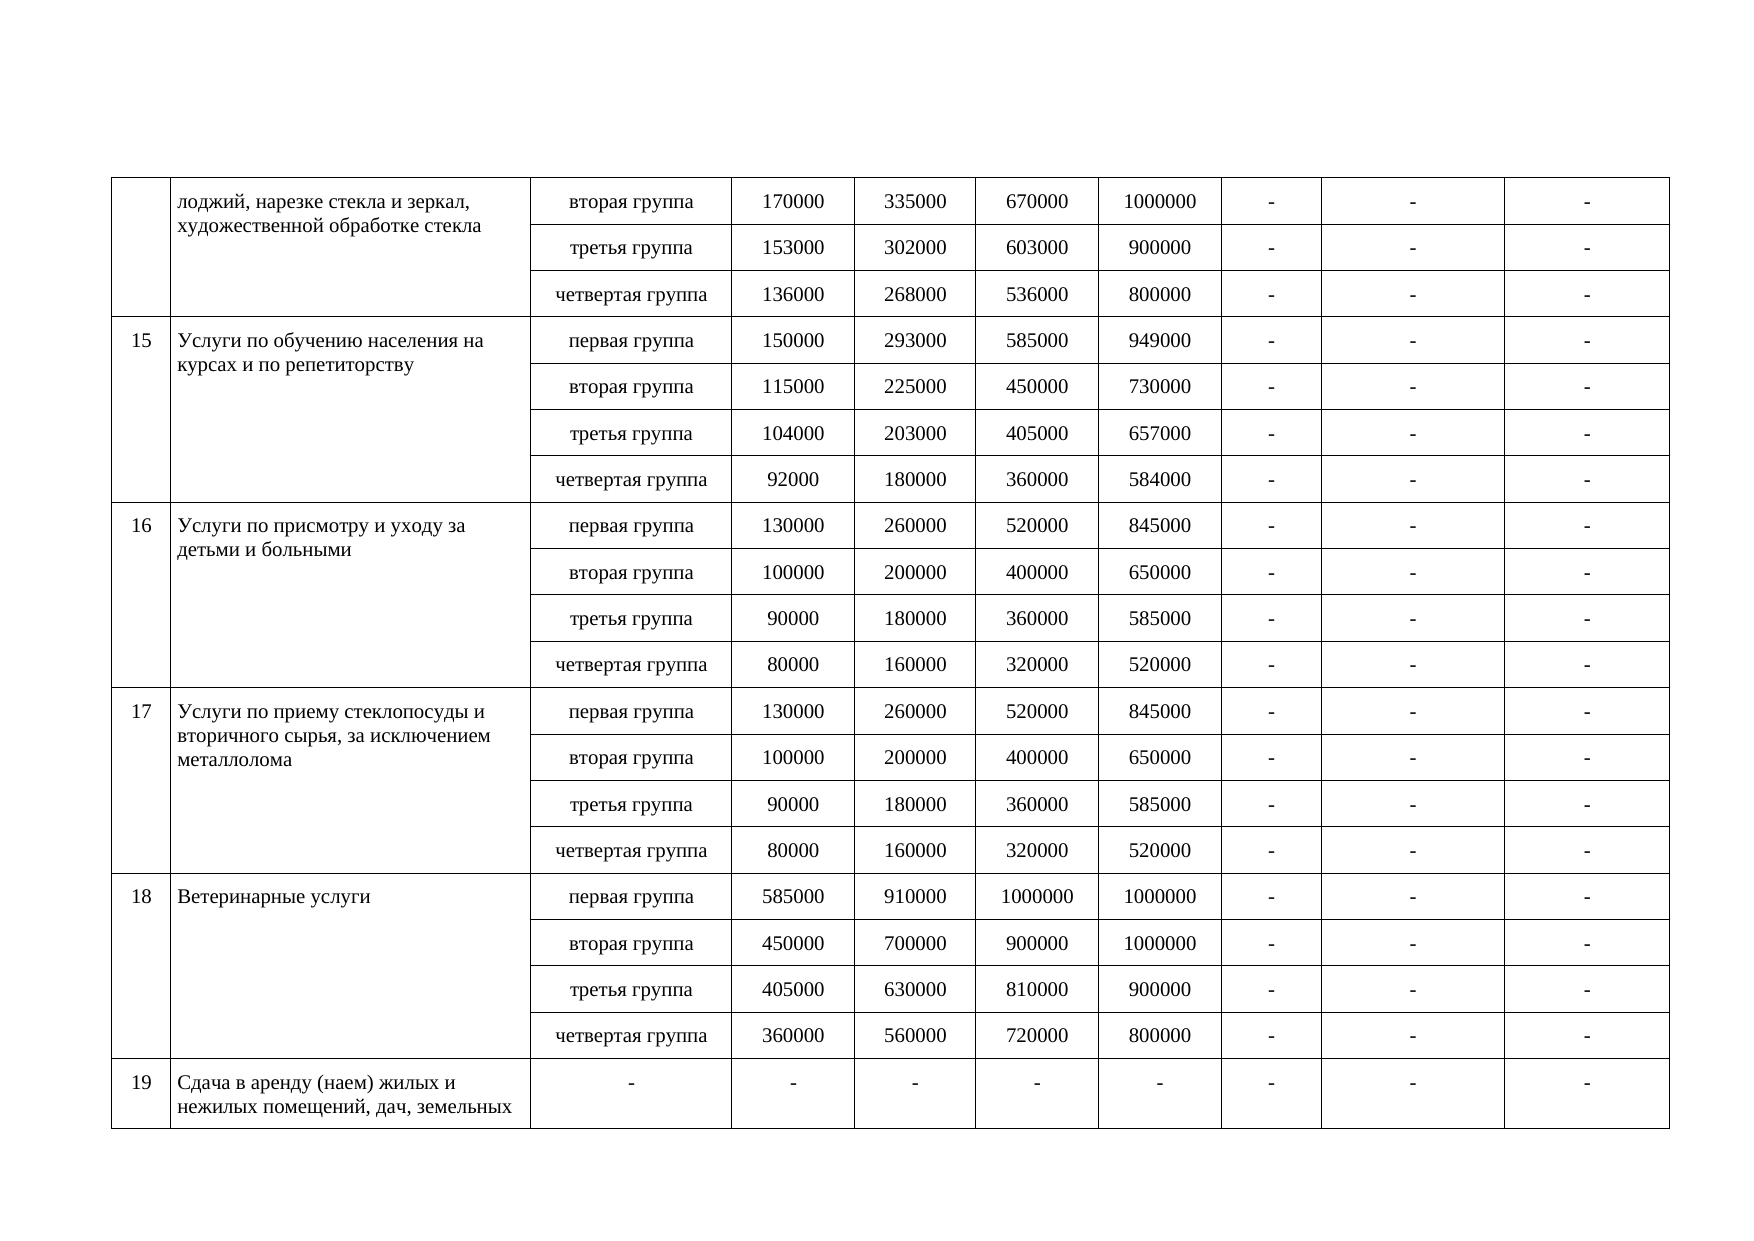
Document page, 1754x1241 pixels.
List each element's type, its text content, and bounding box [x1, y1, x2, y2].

table_cell 225000 [855, 364, 975, 409]
table_cell 115000 [732, 364, 854, 409]
table_cell - [1322, 410, 1504, 455]
table_cell 560000 [855, 1013, 975, 1058]
table_cell 80000 [732, 642, 854, 687]
table_cell 90000 [732, 781, 854, 826]
table_cell 800000 [1099, 1013, 1221, 1058]
table_cell - [1505, 827, 1669, 872]
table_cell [171, 178, 530, 316]
table_cell - [1322, 1013, 1504, 1058]
table_cell - [1222, 1059, 1321, 1128]
table_cell - [1222, 735, 1321, 780]
table_cell - [1222, 1013, 1321, 1058]
table_cell первая группа [531, 688, 731, 733]
table_cell - [1505, 1013, 1669, 1058]
table_cell 100000 [732, 735, 854, 780]
table_cell третья группа [531, 410, 731, 455]
table_cell 603000 [976, 225, 1098, 270]
table_cell - [1222, 595, 1321, 641]
table_cell 1000000 [1099, 874, 1221, 919]
table_cell - [1322, 1059, 1504, 1128]
table_cell 180000 [855, 456, 975, 502]
table_cell 130000 [732, 503, 854, 548]
table_cell 845000 [1099, 503, 1221, 548]
table_cell - [1322, 642, 1504, 687]
table_cell - [1322, 225, 1504, 270]
table_cell 80000 [732, 827, 854, 872]
table_cell - [1222, 874, 1321, 919]
table_cell Услуги по приему стеклопосуды и вторичного сырья, за исключением металлолома [171, 688, 530, 872]
table_cell - [1505, 456, 1669, 502]
table_cell 293000 [855, 317, 975, 363]
table_cell - [1099, 1059, 1221, 1128]
table_cell 400000 [976, 735, 1098, 780]
table_cell - [1222, 549, 1321, 594]
table_cell 160000 [855, 827, 975, 872]
table_cell - [1505, 920, 1669, 965]
table_cell 302000 [855, 225, 975, 270]
table_cell - [1322, 595, 1504, 641]
table_cell - [1322, 317, 1504, 363]
table_cell 450000 [732, 920, 854, 965]
table_cell - [1222, 920, 1321, 965]
table_cell - [1222, 966, 1321, 1012]
table_cell - [1505, 595, 1669, 641]
table_cell 1000000 [976, 874, 1098, 919]
table_cell - [1222, 271, 1321, 316]
table_cell 650000 [1099, 735, 1221, 780]
table_cell - [1505, 410, 1669, 455]
table_cell 910000 [855, 874, 975, 919]
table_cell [171, 1059, 530, 1128]
table_cell - [1505, 966, 1669, 1012]
table_cell 268000 [855, 271, 975, 316]
table_cell - [1222, 317, 1321, 363]
table_cell 136000 [732, 271, 854, 316]
table_cell 900000 [1099, 966, 1221, 1012]
table_cell - [1322, 827, 1504, 872]
table_cell - [1505, 317, 1669, 363]
table_cell - [1222, 364, 1321, 409]
table_cell 520000 [1099, 642, 1221, 687]
table_cell 100000 [732, 549, 854, 594]
table_cell 1000000 [1099, 178, 1221, 223]
table_cell 360000 [976, 595, 1098, 641]
table_cell 536000 [976, 271, 1098, 316]
table_cell Ветеринарные услуги [171, 874, 530, 1058]
table_cell 360000 [732, 1013, 854, 1058]
table_cell 720000 [976, 1013, 1098, 1058]
table_cell - [1222, 827, 1321, 872]
table_cell - [1322, 966, 1504, 1012]
table_cell 320000 [976, 642, 1098, 687]
table_cell вторая группа [531, 178, 731, 223]
table_cell четвертая группа [531, 1013, 731, 1058]
table_cell 16 [112, 503, 170, 687]
table_cell 584000 [1099, 456, 1221, 502]
table_cell 730000 [1099, 364, 1221, 409]
table_cell - [1322, 503, 1504, 548]
table_cell - [732, 1059, 854, 1128]
table_cell 900000 [1099, 225, 1221, 270]
table_cell третья группа [531, 781, 731, 826]
table_cell 450000 [976, 364, 1098, 409]
table_cell - [1505, 271, 1669, 316]
table_cell 320000 [976, 827, 1098, 872]
table_cell вторая группа [531, 364, 731, 409]
table_cell вторая группа [531, 920, 731, 965]
table_cell 360000 [976, 456, 1098, 502]
table_cell 700000 [855, 920, 975, 965]
table_cell 670000 [976, 178, 1098, 223]
table_cell вторая группа [531, 549, 731, 594]
table_cell 160000 [855, 642, 975, 687]
table_cell 360000 [976, 781, 1098, 826]
table_cell 203000 [855, 410, 975, 455]
table_cell 200000 [855, 735, 975, 780]
table_cell 1000000 [1099, 920, 1221, 965]
table_cell - [1222, 503, 1321, 548]
table_cell 104000 [732, 410, 854, 455]
table_cell 520000 [976, 503, 1098, 548]
table_cell - [1322, 178, 1504, 223]
table_cell 405000 [976, 410, 1098, 455]
table_cell - [1222, 225, 1321, 270]
table_cell - [855, 1059, 975, 1128]
table_cell четвертая группа [531, 642, 731, 687]
table_cell 400000 [976, 549, 1098, 594]
table_cell 949000 [1099, 317, 1221, 363]
table_cell четвертая группа [531, 827, 731, 872]
table_cell - [1505, 874, 1669, 919]
table_cell 260000 [855, 503, 975, 548]
table_cell 585000 [976, 317, 1098, 363]
table_cell третья группа [531, 595, 731, 641]
table_cell - [1505, 688, 1669, 733]
table_cell 585000 [1099, 781, 1221, 826]
table_cell 845000 [1099, 688, 1221, 733]
table_cell 153000 [732, 225, 854, 270]
table_cell 14 [112, 178, 170, 316]
table_cell 520000 [976, 688, 1098, 733]
table_cell 810000 [976, 966, 1098, 1012]
table_cell - [1322, 456, 1504, 502]
table_cell Услуги по присмотру и уходу за детьми и больными [171, 503, 530, 687]
table_cell - [1322, 735, 1504, 780]
table_cell - [1222, 642, 1321, 687]
table_cell 18 [112, 874, 170, 1058]
table_cell 17 [112, 688, 170, 872]
table_cell - [1322, 271, 1504, 316]
table_cell - [1222, 410, 1321, 455]
table_cell 900000 [976, 920, 1098, 965]
table_cell 650000 [1099, 549, 1221, 594]
table_cell - [1322, 364, 1504, 409]
table_cell 180000 [855, 781, 975, 826]
table_cell - [1505, 642, 1669, 687]
table_cell 585000 [732, 874, 854, 919]
table_cell первая группа [531, 503, 731, 548]
table_cell - [1222, 781, 1321, 826]
table_cell - [531, 1059, 731, 1128]
table_cell первая группа [531, 317, 731, 363]
table_cell 800000 [1099, 271, 1221, 316]
table_cell - [1505, 364, 1669, 409]
table_cell 19 [112, 1059, 170, 1128]
table_cell 657000 [1099, 410, 1221, 455]
table_cell - [1322, 874, 1504, 919]
table_cell - [1322, 688, 1504, 733]
table_cell третья группа [531, 225, 731, 270]
table_cell 200000 [855, 549, 975, 594]
table_cell - [1322, 781, 1504, 826]
table_cell 130000 [732, 688, 854, 733]
table_cell 630000 [855, 966, 975, 1012]
table_cell 150000 [732, 317, 854, 363]
table_cell 92000 [732, 456, 854, 502]
table_cell четвертая группа [531, 271, 731, 316]
table_cell - [1505, 225, 1669, 270]
table_cell - [1322, 549, 1504, 594]
table_cell - [976, 1059, 1098, 1128]
table_cell 170000 [732, 178, 854, 223]
table_cell 180000 [855, 595, 975, 641]
table_cell вторая группа [531, 735, 731, 780]
table_cell 260000 [855, 688, 975, 733]
table_cell - [1505, 178, 1669, 223]
table_cell первая группа [531, 874, 731, 919]
table_cell - [1505, 1059, 1669, 1128]
table_cell - [1505, 735, 1669, 780]
table_cell - [1222, 178, 1321, 223]
table_cell 90000 [732, 595, 854, 641]
table_cell 520000 [1099, 827, 1221, 872]
table_cell - [1505, 549, 1669, 594]
table_cell - [1505, 781, 1669, 826]
table_cell 585000 [1099, 595, 1221, 641]
table_cell 335000 [855, 178, 975, 223]
table_cell четвертая группа [531, 456, 731, 502]
table_cell 405000 [732, 966, 854, 1012]
table_cell - [1222, 456, 1321, 502]
table_cell 15 [112, 317, 170, 502]
table_cell - [1222, 688, 1321, 733]
table_cell - [1322, 920, 1504, 965]
table_cell Услуги по обучению населения на курсах и по репетиторству [171, 317, 530, 502]
table_cell третья группа [531, 966, 731, 1012]
table_cell - [1505, 503, 1669, 548]
